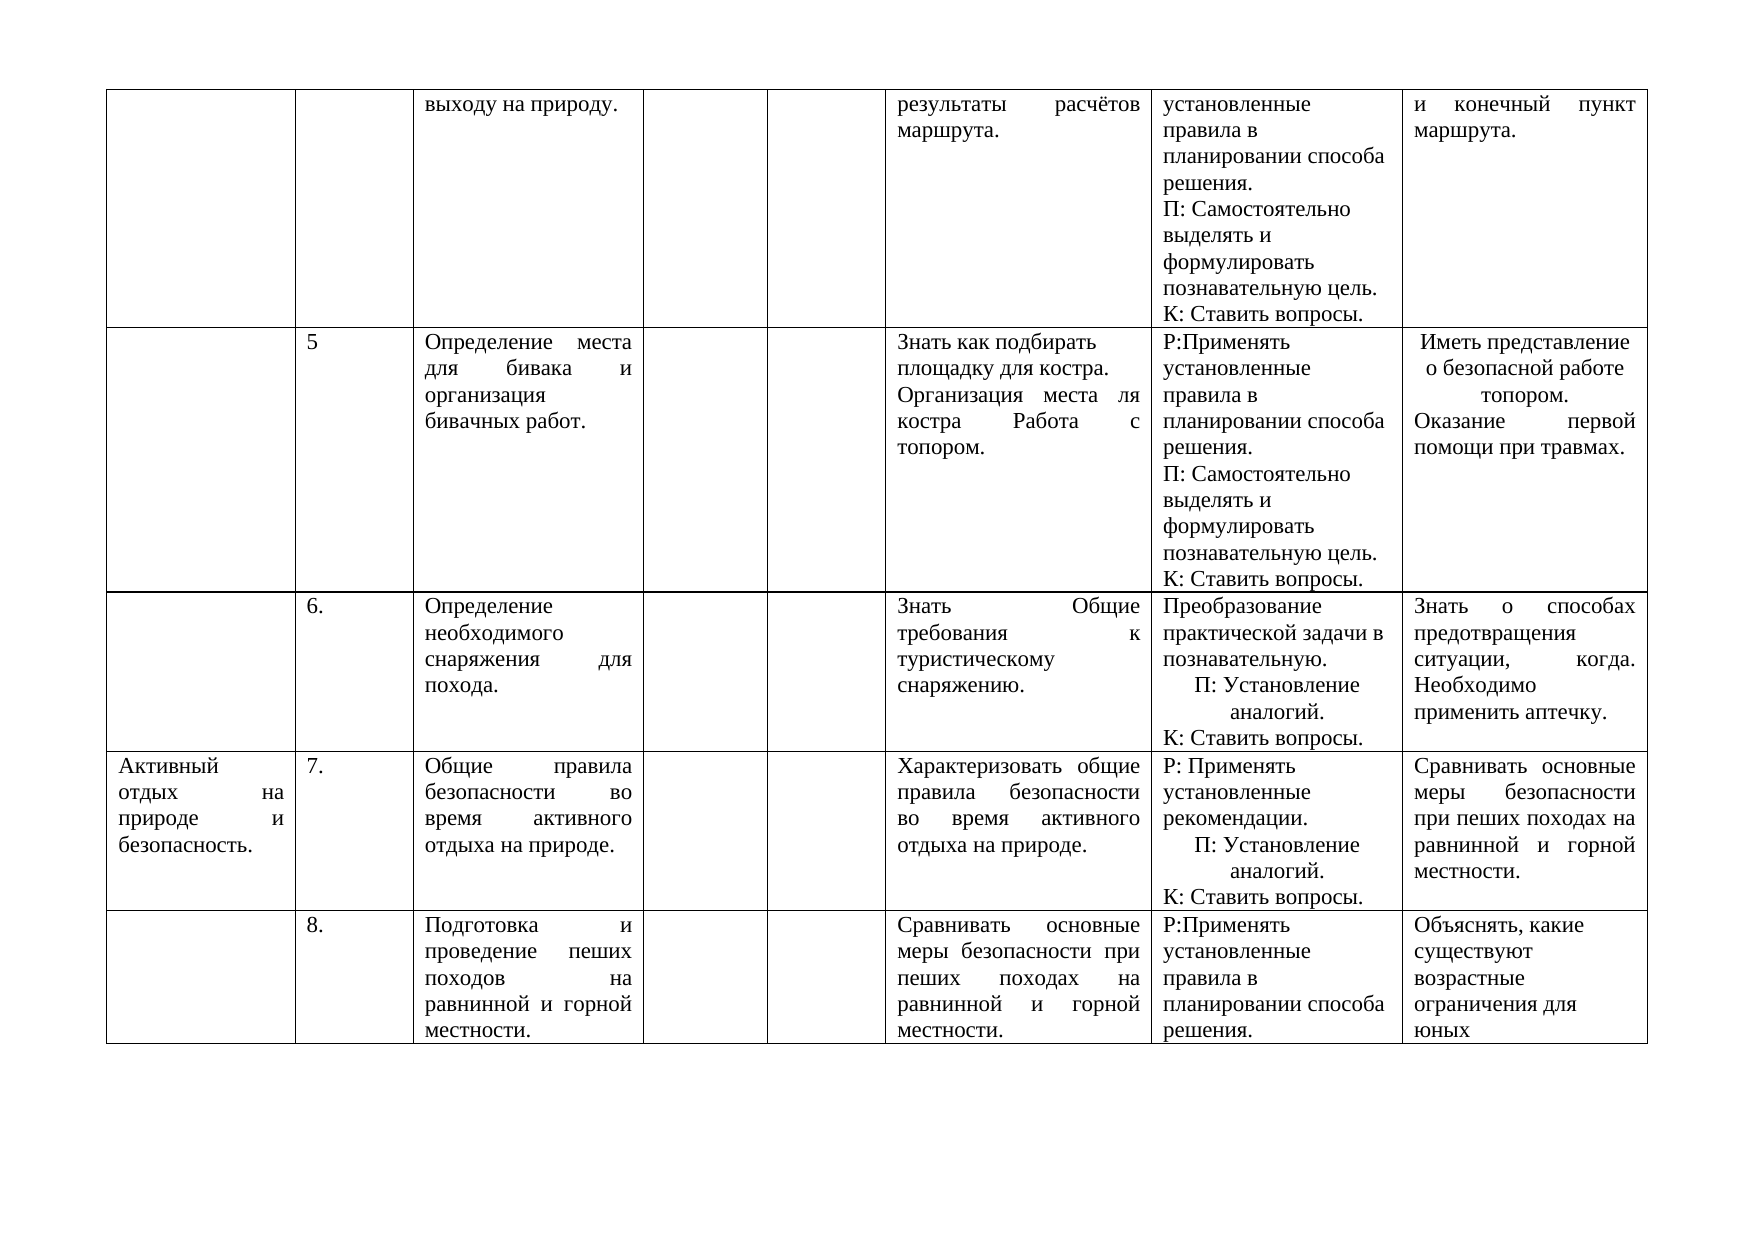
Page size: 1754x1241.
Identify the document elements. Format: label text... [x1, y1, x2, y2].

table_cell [886, 90, 1151, 327]
table_cell [644, 90, 767, 327]
table_cell 4. [296, 90, 413, 327]
table_cell 6. [296, 593, 413, 751]
table_cell 7. [296, 752, 413, 910]
table_cell [768, 328, 885, 591]
table_cell Знать Общие требования к туристическому снаряжению. [886, 593, 1151, 751]
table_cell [1403, 90, 1647, 327]
table_cell Знать о способах предотвращения ситуации, когда. Необходимо применить аптечку. [1403, 593, 1647, 751]
table_cell Общие правила безопасности во время активного отдыха на природе. [414, 752, 643, 910]
table_cell [644, 328, 767, 591]
table_cell [644, 593, 767, 751]
table_cell Характеризовать общие правила безопасности во время активного отдыха на природе. [886, 752, 1151, 910]
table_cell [414, 911, 643, 1043]
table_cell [886, 911, 1151, 1043]
table_cell Знать как подбирать площадку для костра. Организация места ля костра Работа с топором. [886, 328, 1151, 591]
table_cell [644, 752, 767, 910]
table_cell 8. [296, 911, 413, 1043]
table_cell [1403, 911, 1647, 1043]
table_cell [107, 593, 295, 751]
table_cell Иметь представление о безопасной работе топором. Оказание первой помощи при травмах. [1403, 328, 1647, 591]
table_cell [768, 593, 885, 751]
table_cell [768, 911, 885, 1043]
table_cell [1152, 90, 1402, 327]
table_cell [107, 90, 295, 327]
table_cell Р: Применять установленные рекомендации. П: Установление аналогий. К: Ставить вопросы. [1152, 752, 1402, 910]
table_cell Активный отдых на природе и безопасность. [107, 752, 295, 910]
table_cell Сравнивать основные меры безопасности при пеших походах на равнинной и горной местности. [1403, 752, 1647, 910]
table_cell [768, 90, 885, 327]
table_cell 5 [296, 328, 413, 591]
table_cell [644, 911, 767, 1043]
table_cell Р:Применять установленные правила в планировании способа решения. П: Самостоятельно выделять и формулировать познавательную цель. К: Ставить вопросы. [1152, 328, 1402, 591]
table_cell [1152, 911, 1402, 1043]
table_cell [107, 328, 295, 591]
table_cell Преобразование практической задачи в познавательную. П: Установление аналогий. К: Ставить вопросы. [1152, 593, 1402, 751]
table_cell [107, 911, 295, 1043]
table_cell Определение необходимого снаряжения для похода. [414, 593, 643, 751]
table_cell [414, 90, 643, 327]
table_cell Определение места для бивака и организация бивачных работ. [414, 328, 643, 591]
table_cell [768, 752, 885, 910]
